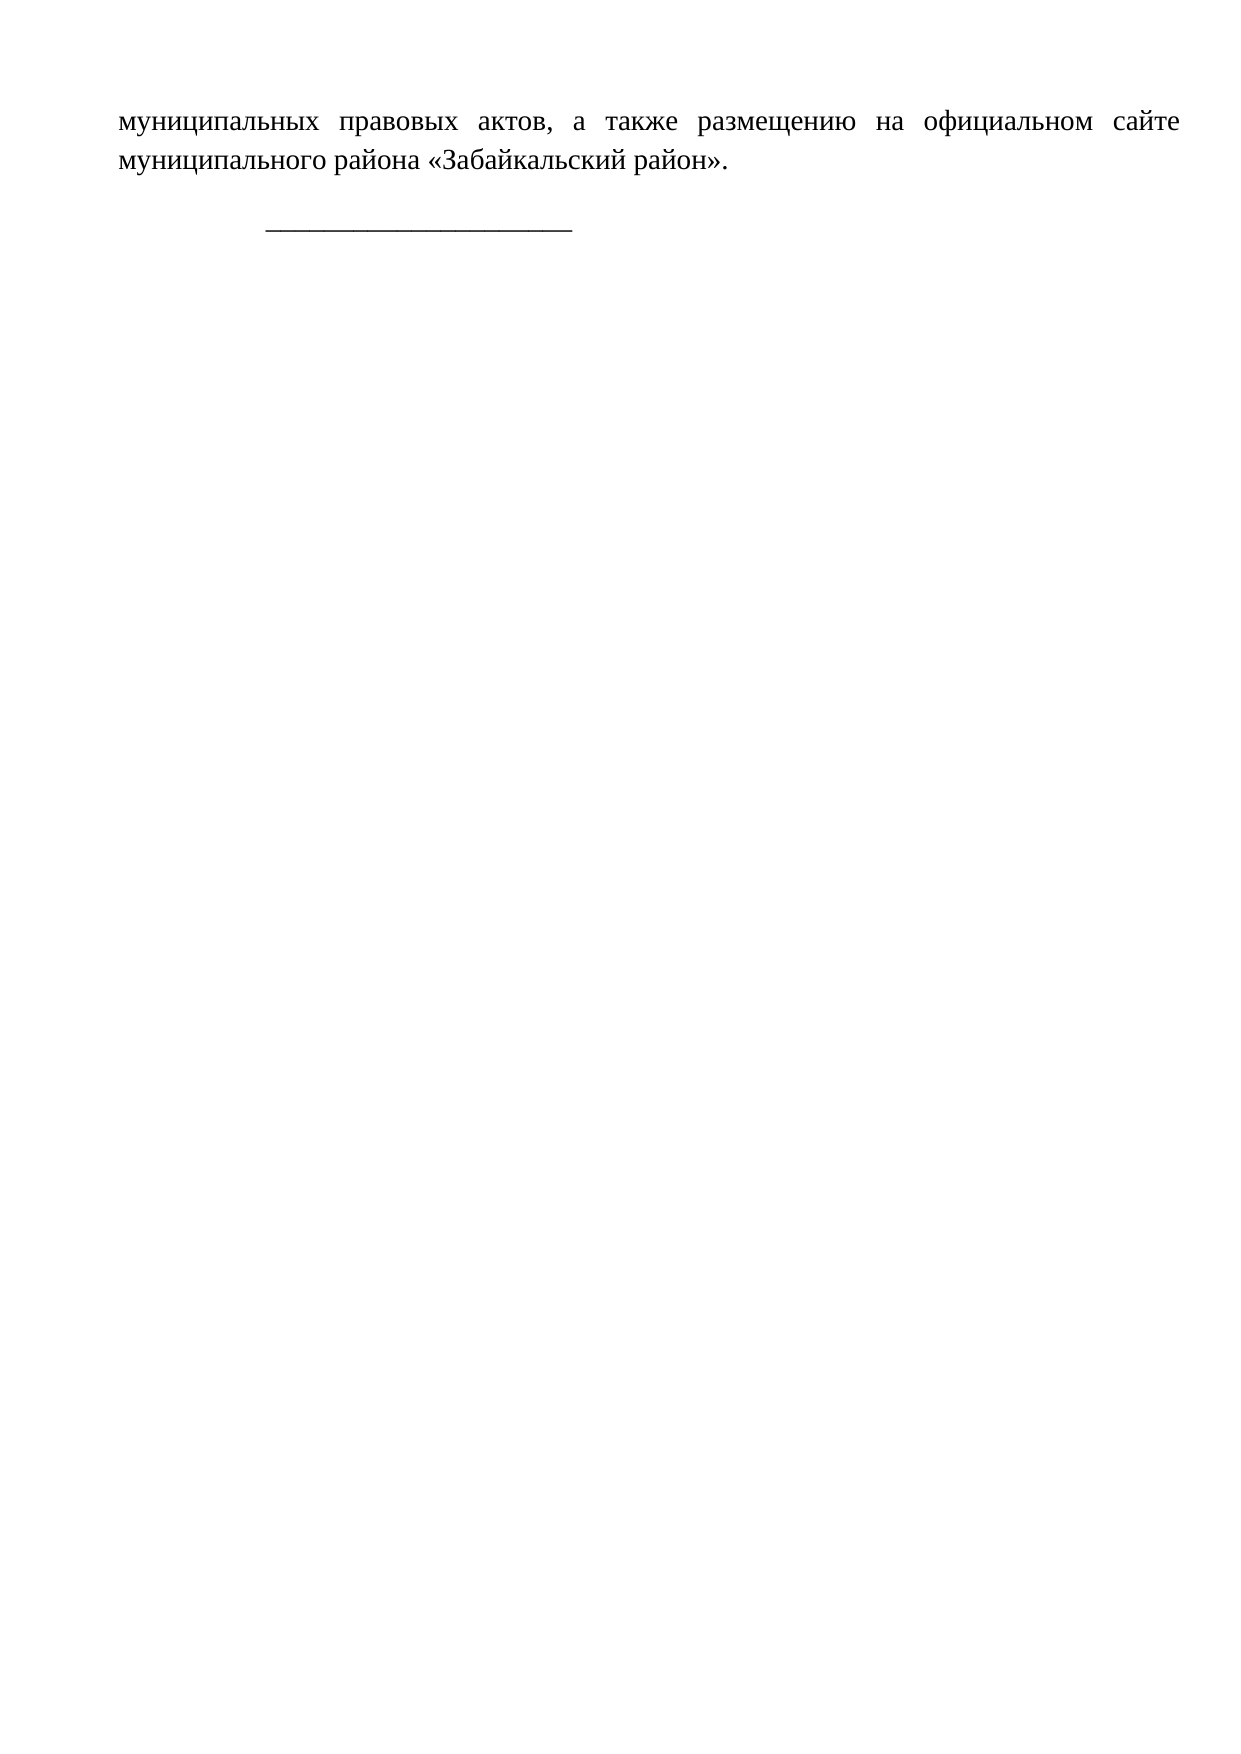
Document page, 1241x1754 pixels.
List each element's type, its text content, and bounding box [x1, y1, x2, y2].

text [118, 103, 1181, 176]
text _____________________ [118, 201, 1181, 235]
